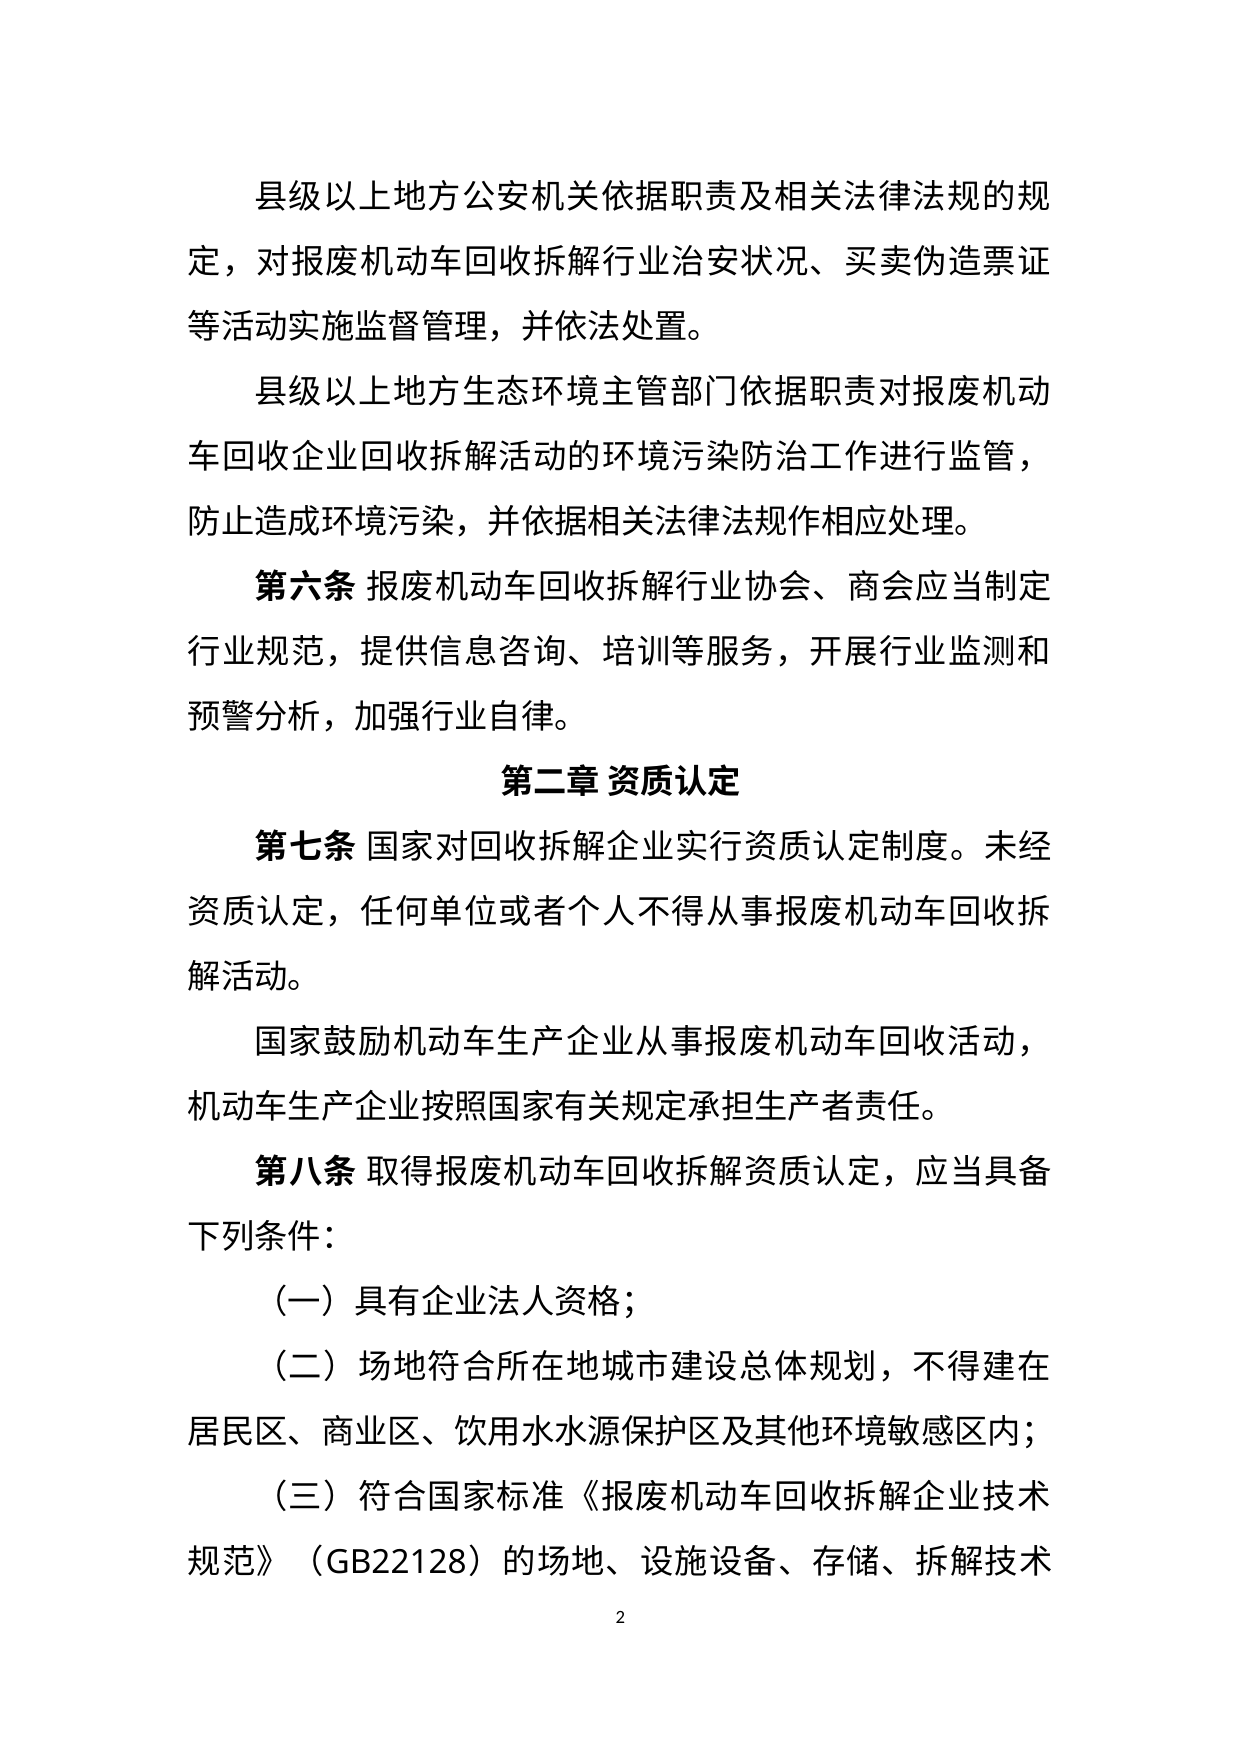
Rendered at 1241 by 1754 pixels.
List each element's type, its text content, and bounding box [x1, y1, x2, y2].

text （二）场地符合所在地城市建设总体规划，不得建在居民区、商业区、饮用水水源保护区及其他环境敏感区内； [187, 1332, 1053, 1462]
text 第二章 资质认定 [187, 747, 1053, 812]
text （一）具有企业法人资格； [187, 1267, 1053, 1332]
text 县级以上地方生态环境主管部门依据职责对报废机动车回收企业回收拆解活动的环境污染防治工作进行监管，防止造成环境污染，并依据相关法律法规作相应处理。 [187, 357, 1053, 552]
text 第八条 取得报废机动车回收拆解资质认定，应当具备下列条件： [187, 1137, 1053, 1267]
text 国家鼓励机动车生产企业从事报废机动车回收活动，机动车生产企业按照国家有关规定承担生产者责任。 [187, 1007, 1053, 1137]
text 第六条 报废机动车回收拆解行业协会、商会应当制定行业规范，提供信息咨询、培训等服务，开展行业监测和预警分析，加强行业自律。 [187, 552, 1053, 747]
text 县级以上地方公安机关依据职责及相关法律法规的规定，对报废机动车回收拆解行业治安状况、买卖伪造票证等活动实施监督管理，并依法处置。 [187, 162, 1053, 357]
text 第七条 国家对回收拆解企业实行资质认定制度。未经资质认定，任何单位或者个人不得从事报废机动车回收拆解活动。 [187, 812, 1053, 1007]
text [187, 1462, 1053, 1592]
